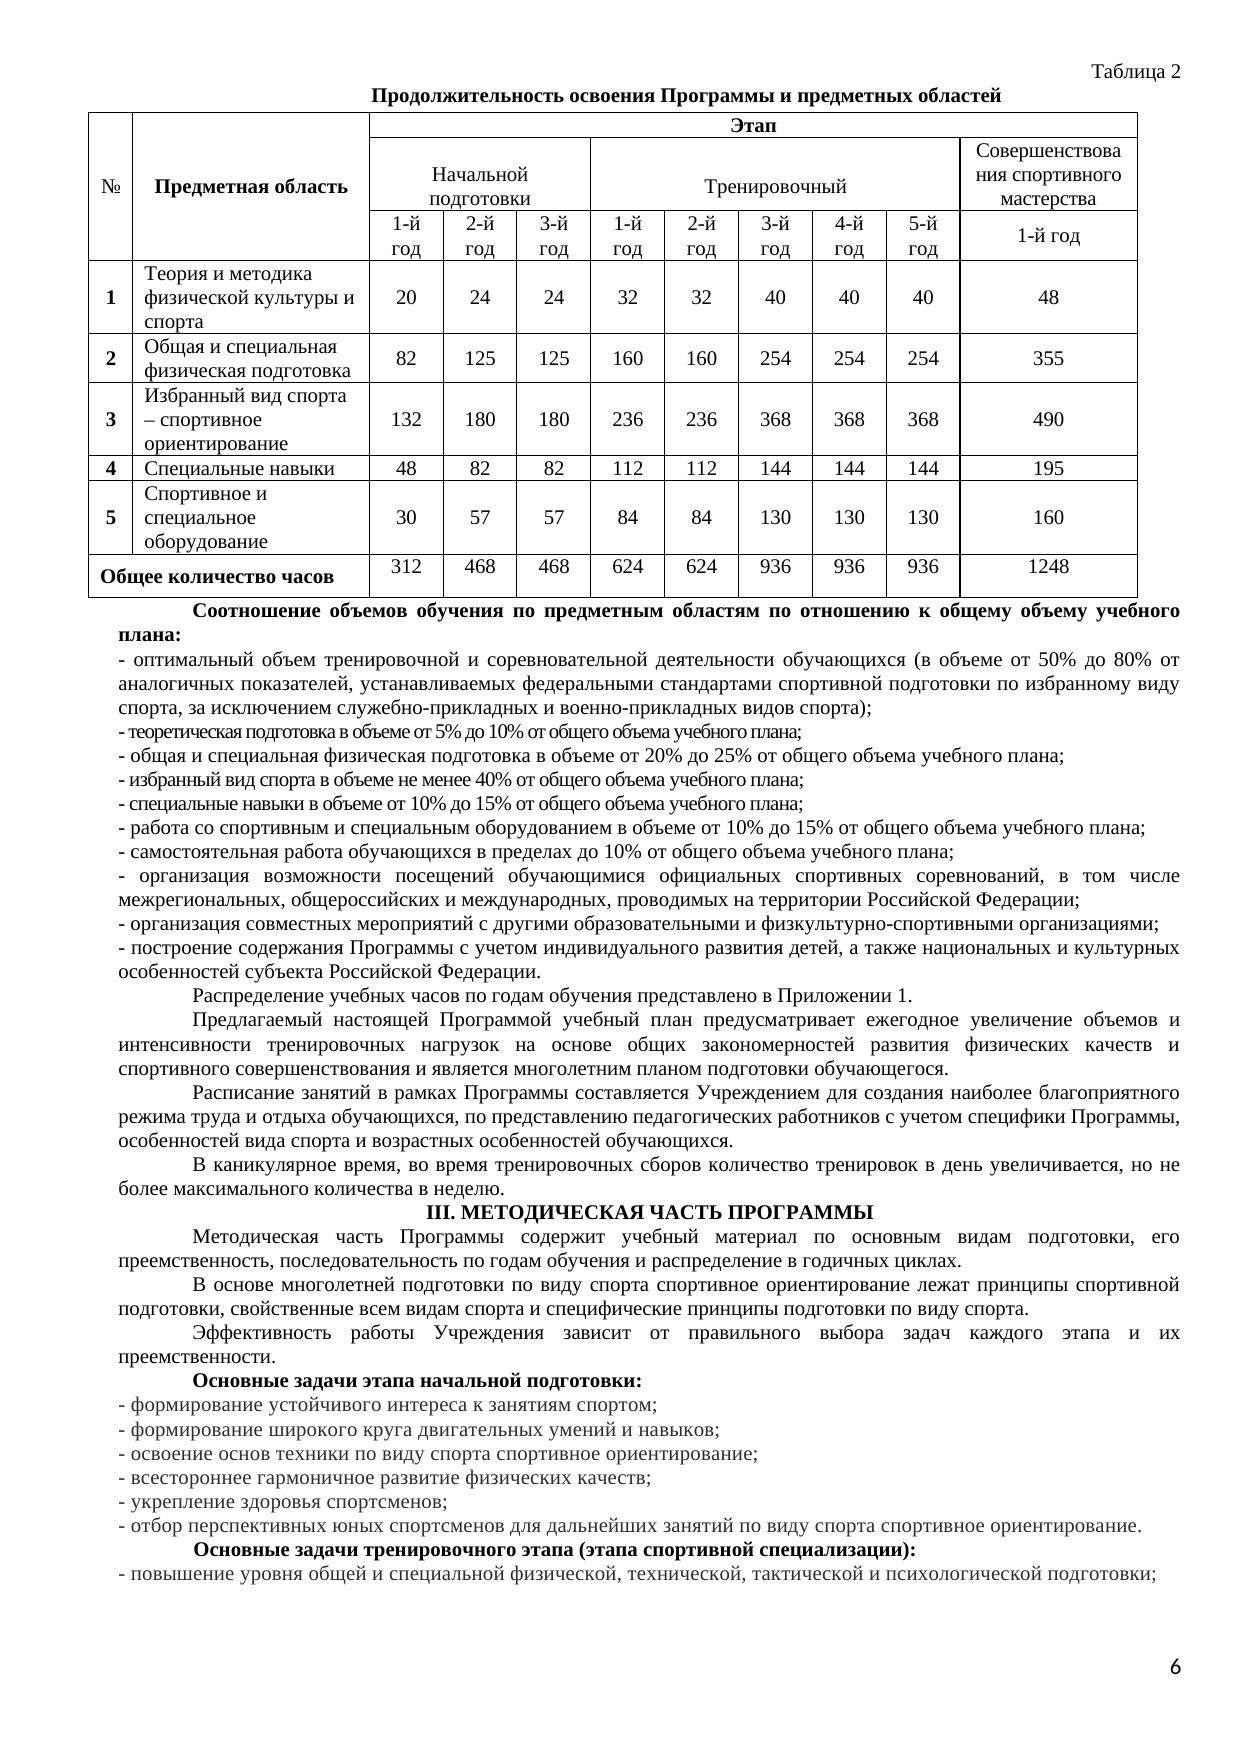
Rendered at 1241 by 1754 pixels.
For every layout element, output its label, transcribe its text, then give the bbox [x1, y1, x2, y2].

table_cell 368 [887, 383, 959, 455]
text - работа со спортивным и специальным оборудованием в объеме от 10% до 15% от общего объема учебного плана; [118, 815, 1181, 839]
table_header Этап [370, 113, 1137, 137]
text В каникулярное время, во время тренировочных сборов количество тренировок в день увеличивается, но не более максимального количества в неделю. [118, 1152, 1181, 1200]
table_cell 40 [887, 261, 959, 333]
table_cell 936 [813, 555, 886, 597]
table_cell 82 [370, 334, 443, 382]
table_cell 1-й год [961, 211, 1137, 259]
table_cell 3 [89, 383, 132, 455]
text Основные задачи тренировочного этапа (этапа спортивной специализации): [118, 1537, 1181, 1561]
table_cell 180 [517, 383, 590, 455]
table_cell 84 [665, 481, 738, 553]
table_cell 57 [517, 481, 590, 553]
table_cell Общая и специальная физическая подготовка [133, 334, 369, 382]
text - оптимальный объем тренировочной и соревновательной деятельности обучающихся (в объеме от 50% до 80% от аналогичных показателей, устанавливаемых федеральными стандартами спортивной подготовки по избранному виду спорта, за исключением служебно-прикладных и военно-прикладных видов спорта); [118, 646, 1181, 719]
text Методическая часть Программы содержит учебный материал по основным видам подготовки, его преемственность, последовательность по годам обучения и распределение в годичных циклах. [118, 1224, 1181, 1272]
table_cell 368 [739, 383, 812, 455]
text Соотношение объемов обучения по предметным областям по отношению к общему объему учебного плана: [118, 598, 1181, 646]
table_cell Избранный вид спорта – спортивное ориентирование [133, 383, 369, 455]
table_cell 254 [739, 334, 812, 382]
table_cell 144 [739, 456, 812, 480]
table_cell 2-й год [665, 211, 738, 259]
text - теоретическая подготовка в объеме от 5% до 10% от общего объема учебного плана; [118, 719, 1181, 743]
text - организация возможности посещений обучающимися официальных спортивных соревнований, в том числе межрегиональных, общероссийских и международных, проводимых на территории Российской Федерации; [118, 863, 1181, 911]
text - построение содержания Программы с учетом индивидуального развития детей, а также национальных и культурных особенностей субъекта Российской Федерации. [118, 935, 1181, 983]
table_cell 1-й год [591, 211, 664, 259]
text Предлагаемый настоящей Программой учебный план предусматривает ежегодное увеличение объемов и интенсивности тренировочных нагрузок на основе общих закономерностей развития физических качеств и спортивного совершенствования и является многолетним планом подготовки обучающегося. [118, 1007, 1181, 1079]
table_cell 57 [444, 481, 516, 553]
text - специальные навыки в объеме от 10% до 15% от общего объема учебного плана; [118, 791, 1181, 815]
table_cell 160 [591, 334, 664, 382]
table_cell 936 [887, 555, 959, 597]
text Эффективность работы Учреждения зависит от правильного выбора задач каждого этапа и их преемственности. [118, 1320, 1181, 1368]
table_cell 1 [89, 261, 132, 333]
table_cell 368 [813, 383, 886, 455]
table_cell 32 [591, 261, 664, 333]
table_cell 130 [739, 481, 812, 553]
table_cell 40 [739, 261, 812, 333]
table_cell 3-й год [739, 211, 812, 259]
table_cell 624 [591, 555, 664, 597]
table_cell 24 [517, 261, 590, 333]
table_cell Тренировочный [591, 138, 959, 210]
table_cell 490 [961, 383, 1137, 455]
text В основе многолетней подготовки по виду спорта спортивное ориентирование лежат принципы спортивной подготовки, свойственные всем видам спорта и специфические принципы подготовки по виду спорта. [118, 1272, 1181, 1320]
table_cell 160 [665, 334, 738, 382]
table_cell 82 [517, 456, 590, 480]
table_cell 125 [444, 334, 516, 382]
table_cell 180 [444, 383, 516, 455]
table_cell 84 [591, 481, 664, 553]
table_header № [89, 113, 132, 259]
table_cell 1248 [961, 555, 1137, 597]
table_cell Специальные навыки [133, 456, 369, 480]
table_cell Теория и методика физической культуры и спорта [133, 261, 369, 333]
table_cell 254 [813, 334, 886, 382]
table_cell 468 [517, 555, 590, 597]
table_cell 20 [370, 261, 443, 333]
table_header Предметная область [133, 113, 369, 259]
table_cell 4 [89, 456, 132, 480]
text Расписание занятий в рамках Программы составляется Учреждением для создания наиболее благоприятного режима труда и отдыха обучающихся, по представлению педагогических работников с учетом специфики Программы, особенностей вида спорта и возрастных особенностей обучающихся. [118, 1079, 1181, 1152]
table_cell 5-й год [887, 211, 959, 259]
text - повышение уровня общей и специальной физической, технической, тактической и психологической подготовки; [118, 1561, 1181, 1585]
text - формирование устойчивого интереса к занятиям спортом; - формирование широкого круга двигательных умений и навыков; - освоение основ техники по виду спорта спортивное ориентирование; - всестороннее гармоничное развитие физических качеств; - укрепление здоровья спортсменов; - отбор перспективных юных спортсменов для дальнейших занятий по виду спорта спортивное ориентирование. [118, 1392, 1181, 1537]
table_cell 624 [665, 555, 738, 597]
table_cell 254 [887, 334, 959, 382]
table_cell 236 [665, 383, 738, 455]
table_cell 5 [89, 481, 132, 553]
table_cell Совершенствования спортивного мастерства [961, 138, 1137, 210]
table_cell 130 [813, 481, 886, 553]
table_cell 312 [370, 555, 443, 597]
table_cell 32 [665, 261, 738, 333]
table_cell 132 [370, 383, 443, 455]
text III. МЕТОДИЧЕСКАЯ ЧАСТЬ ПРОГРАММЫ [118, 1200, 1181, 1224]
table_cell Начальной подготовки [370, 138, 590, 210]
text - самостоятельная работа обучающихся в пределах до 10% от общего объема учебного плана; [118, 839, 1181, 863]
table_cell 160 [961, 481, 1137, 553]
table_cell 936 [739, 555, 812, 597]
table_cell 48 [370, 456, 443, 480]
table_cell 48 [961, 261, 1137, 333]
text Продолжительность освоения Программы и предметных областей [118, 83, 1181, 107]
table_cell Общее количество часов [89, 555, 369, 597]
text Таблица 2 [118, 59, 1181, 83]
table_cell 112 [665, 456, 738, 480]
table_cell 112 [591, 456, 664, 480]
table_cell 1-й год [370, 211, 443, 259]
text - организация совместных мероприятий с другими образовательными и физкультурно-спортивными организациями; [118, 911, 1181, 935]
table_cell 195 [961, 456, 1137, 480]
text Основные задачи этапа начальной подготовки: [118, 1368, 1181, 1392]
table_cell 2-й год [444, 211, 516, 259]
table_cell 4-й год [813, 211, 886, 259]
table_cell 24 [444, 261, 516, 333]
table_cell 468 [444, 555, 516, 597]
table_cell 40 [813, 261, 886, 333]
table_cell 236 [591, 383, 664, 455]
table_cell 144 [813, 456, 886, 480]
table_cell 125 [517, 334, 590, 382]
text - общая и специальная физическая подготовка в объеме от 20% до 25% от общего объема учебного плана; [118, 743, 1181, 767]
table_cell 2 [89, 334, 132, 382]
table_cell 3-й год [517, 211, 590, 259]
table_cell Спортивное и специальное оборудование [133, 481, 369, 553]
table_cell 130 [887, 481, 959, 553]
table_cell 30 [370, 481, 443, 553]
table_cell 82 [444, 456, 516, 480]
text Распределение учебных часов по годам обучения представлено в Приложении 1. [118, 983, 1181, 1007]
table_cell 144 [887, 456, 959, 480]
table_cell 355 [961, 334, 1137, 382]
text - избранный вид спорта в объеме не менее 40% от общего объема учебного плана; [118, 767, 1181, 791]
